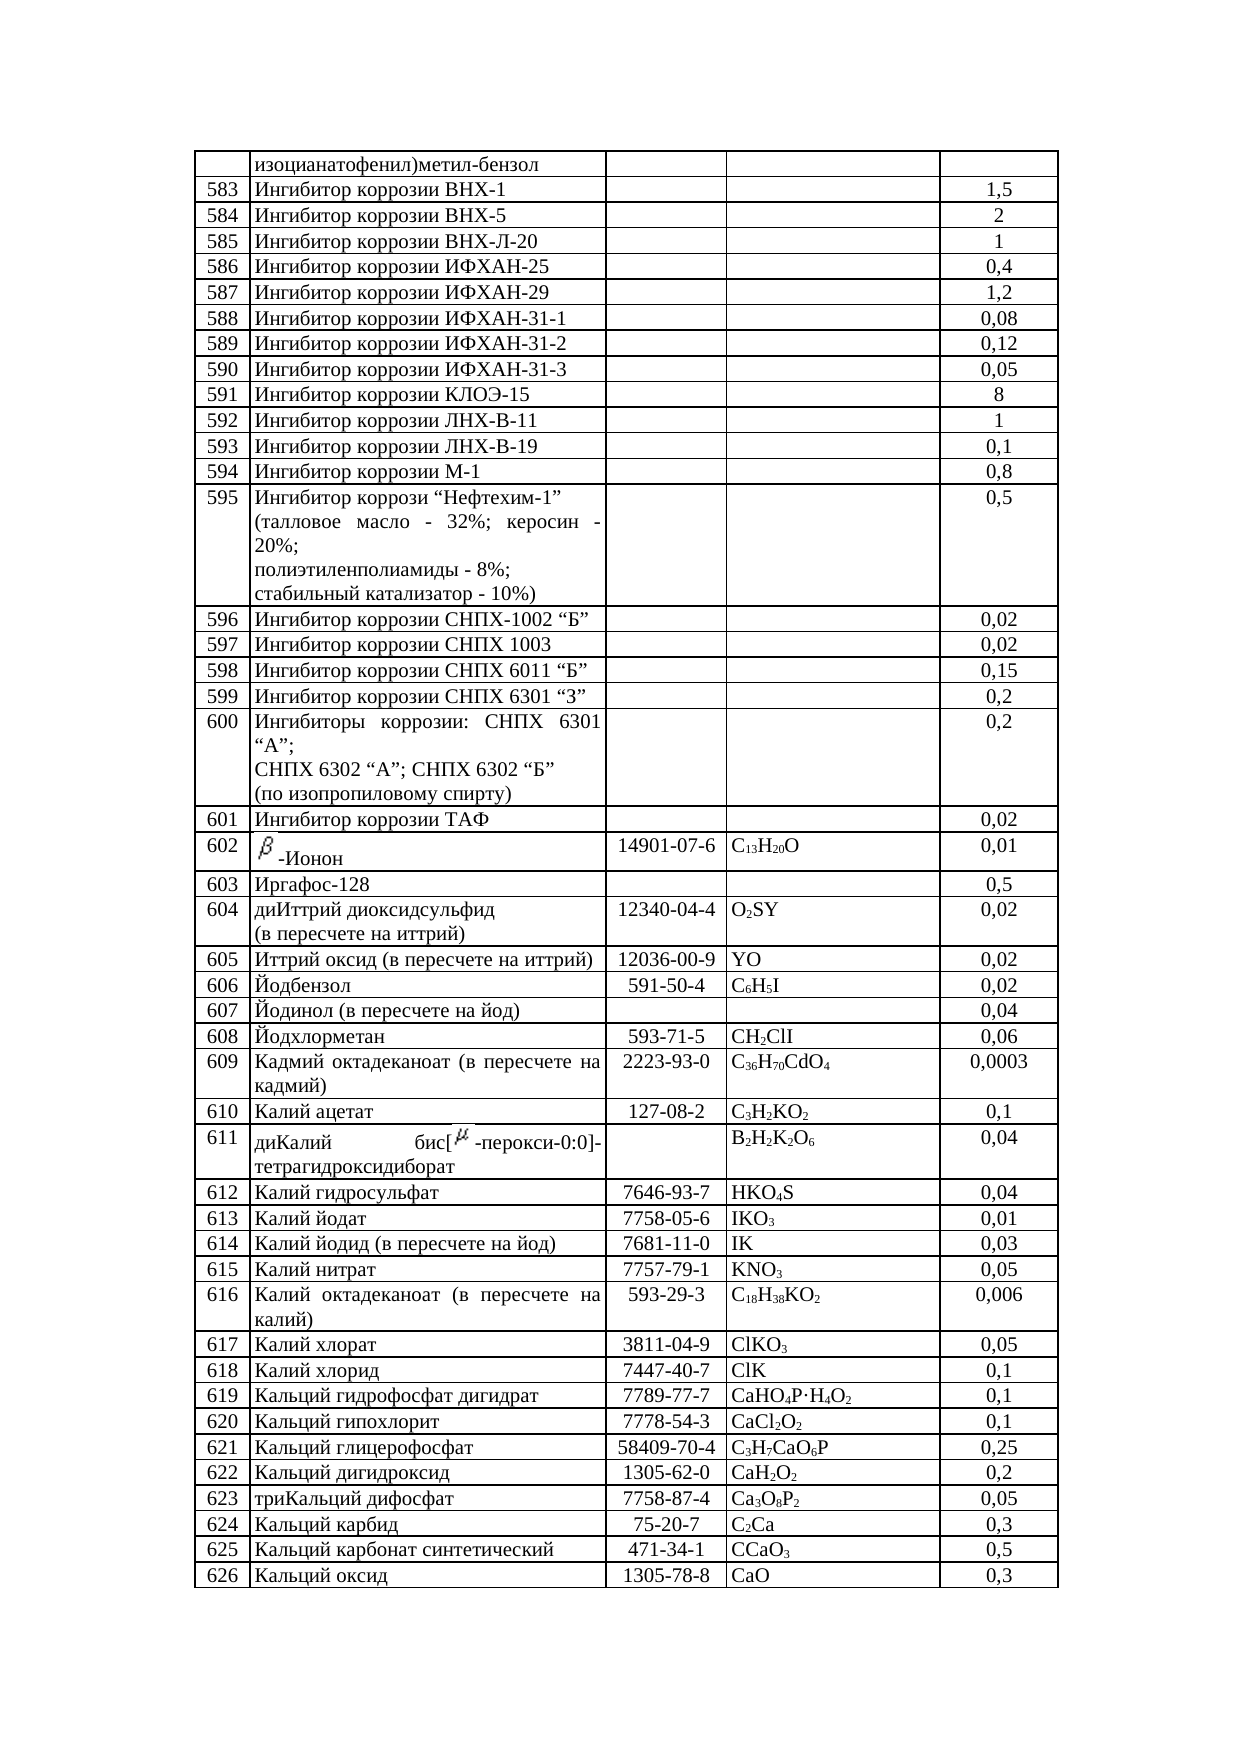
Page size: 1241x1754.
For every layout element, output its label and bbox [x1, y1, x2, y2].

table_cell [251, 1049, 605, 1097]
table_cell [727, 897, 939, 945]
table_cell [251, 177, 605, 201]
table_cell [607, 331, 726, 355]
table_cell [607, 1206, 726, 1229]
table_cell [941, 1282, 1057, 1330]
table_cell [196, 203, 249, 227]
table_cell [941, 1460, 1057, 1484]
picture [452, 1124, 475, 1150]
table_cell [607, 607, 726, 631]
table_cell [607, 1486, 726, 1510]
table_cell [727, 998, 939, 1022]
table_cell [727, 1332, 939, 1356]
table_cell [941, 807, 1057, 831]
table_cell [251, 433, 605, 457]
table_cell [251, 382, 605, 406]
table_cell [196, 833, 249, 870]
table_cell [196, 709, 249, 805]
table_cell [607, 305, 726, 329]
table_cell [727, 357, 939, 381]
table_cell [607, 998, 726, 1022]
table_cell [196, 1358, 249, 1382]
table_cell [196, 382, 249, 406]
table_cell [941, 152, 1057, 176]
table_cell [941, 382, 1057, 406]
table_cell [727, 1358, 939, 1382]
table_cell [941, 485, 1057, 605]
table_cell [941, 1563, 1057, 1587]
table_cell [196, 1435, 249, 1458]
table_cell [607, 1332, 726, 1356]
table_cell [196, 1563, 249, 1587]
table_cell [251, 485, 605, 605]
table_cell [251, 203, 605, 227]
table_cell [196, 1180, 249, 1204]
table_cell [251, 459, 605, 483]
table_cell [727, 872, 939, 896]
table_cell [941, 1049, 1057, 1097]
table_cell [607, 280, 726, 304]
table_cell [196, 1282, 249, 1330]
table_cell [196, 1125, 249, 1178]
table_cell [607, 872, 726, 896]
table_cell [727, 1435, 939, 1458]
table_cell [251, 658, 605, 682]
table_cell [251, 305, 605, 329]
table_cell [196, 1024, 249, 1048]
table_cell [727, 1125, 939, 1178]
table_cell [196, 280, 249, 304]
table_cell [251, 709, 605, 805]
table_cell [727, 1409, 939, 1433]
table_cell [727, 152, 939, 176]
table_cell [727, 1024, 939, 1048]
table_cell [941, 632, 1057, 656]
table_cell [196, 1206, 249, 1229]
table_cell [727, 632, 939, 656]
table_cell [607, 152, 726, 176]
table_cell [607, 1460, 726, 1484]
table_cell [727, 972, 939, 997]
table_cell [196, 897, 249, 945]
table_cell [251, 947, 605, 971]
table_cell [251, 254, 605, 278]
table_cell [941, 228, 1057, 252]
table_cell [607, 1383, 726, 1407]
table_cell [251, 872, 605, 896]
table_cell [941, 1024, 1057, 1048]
picture [254, 832, 278, 866]
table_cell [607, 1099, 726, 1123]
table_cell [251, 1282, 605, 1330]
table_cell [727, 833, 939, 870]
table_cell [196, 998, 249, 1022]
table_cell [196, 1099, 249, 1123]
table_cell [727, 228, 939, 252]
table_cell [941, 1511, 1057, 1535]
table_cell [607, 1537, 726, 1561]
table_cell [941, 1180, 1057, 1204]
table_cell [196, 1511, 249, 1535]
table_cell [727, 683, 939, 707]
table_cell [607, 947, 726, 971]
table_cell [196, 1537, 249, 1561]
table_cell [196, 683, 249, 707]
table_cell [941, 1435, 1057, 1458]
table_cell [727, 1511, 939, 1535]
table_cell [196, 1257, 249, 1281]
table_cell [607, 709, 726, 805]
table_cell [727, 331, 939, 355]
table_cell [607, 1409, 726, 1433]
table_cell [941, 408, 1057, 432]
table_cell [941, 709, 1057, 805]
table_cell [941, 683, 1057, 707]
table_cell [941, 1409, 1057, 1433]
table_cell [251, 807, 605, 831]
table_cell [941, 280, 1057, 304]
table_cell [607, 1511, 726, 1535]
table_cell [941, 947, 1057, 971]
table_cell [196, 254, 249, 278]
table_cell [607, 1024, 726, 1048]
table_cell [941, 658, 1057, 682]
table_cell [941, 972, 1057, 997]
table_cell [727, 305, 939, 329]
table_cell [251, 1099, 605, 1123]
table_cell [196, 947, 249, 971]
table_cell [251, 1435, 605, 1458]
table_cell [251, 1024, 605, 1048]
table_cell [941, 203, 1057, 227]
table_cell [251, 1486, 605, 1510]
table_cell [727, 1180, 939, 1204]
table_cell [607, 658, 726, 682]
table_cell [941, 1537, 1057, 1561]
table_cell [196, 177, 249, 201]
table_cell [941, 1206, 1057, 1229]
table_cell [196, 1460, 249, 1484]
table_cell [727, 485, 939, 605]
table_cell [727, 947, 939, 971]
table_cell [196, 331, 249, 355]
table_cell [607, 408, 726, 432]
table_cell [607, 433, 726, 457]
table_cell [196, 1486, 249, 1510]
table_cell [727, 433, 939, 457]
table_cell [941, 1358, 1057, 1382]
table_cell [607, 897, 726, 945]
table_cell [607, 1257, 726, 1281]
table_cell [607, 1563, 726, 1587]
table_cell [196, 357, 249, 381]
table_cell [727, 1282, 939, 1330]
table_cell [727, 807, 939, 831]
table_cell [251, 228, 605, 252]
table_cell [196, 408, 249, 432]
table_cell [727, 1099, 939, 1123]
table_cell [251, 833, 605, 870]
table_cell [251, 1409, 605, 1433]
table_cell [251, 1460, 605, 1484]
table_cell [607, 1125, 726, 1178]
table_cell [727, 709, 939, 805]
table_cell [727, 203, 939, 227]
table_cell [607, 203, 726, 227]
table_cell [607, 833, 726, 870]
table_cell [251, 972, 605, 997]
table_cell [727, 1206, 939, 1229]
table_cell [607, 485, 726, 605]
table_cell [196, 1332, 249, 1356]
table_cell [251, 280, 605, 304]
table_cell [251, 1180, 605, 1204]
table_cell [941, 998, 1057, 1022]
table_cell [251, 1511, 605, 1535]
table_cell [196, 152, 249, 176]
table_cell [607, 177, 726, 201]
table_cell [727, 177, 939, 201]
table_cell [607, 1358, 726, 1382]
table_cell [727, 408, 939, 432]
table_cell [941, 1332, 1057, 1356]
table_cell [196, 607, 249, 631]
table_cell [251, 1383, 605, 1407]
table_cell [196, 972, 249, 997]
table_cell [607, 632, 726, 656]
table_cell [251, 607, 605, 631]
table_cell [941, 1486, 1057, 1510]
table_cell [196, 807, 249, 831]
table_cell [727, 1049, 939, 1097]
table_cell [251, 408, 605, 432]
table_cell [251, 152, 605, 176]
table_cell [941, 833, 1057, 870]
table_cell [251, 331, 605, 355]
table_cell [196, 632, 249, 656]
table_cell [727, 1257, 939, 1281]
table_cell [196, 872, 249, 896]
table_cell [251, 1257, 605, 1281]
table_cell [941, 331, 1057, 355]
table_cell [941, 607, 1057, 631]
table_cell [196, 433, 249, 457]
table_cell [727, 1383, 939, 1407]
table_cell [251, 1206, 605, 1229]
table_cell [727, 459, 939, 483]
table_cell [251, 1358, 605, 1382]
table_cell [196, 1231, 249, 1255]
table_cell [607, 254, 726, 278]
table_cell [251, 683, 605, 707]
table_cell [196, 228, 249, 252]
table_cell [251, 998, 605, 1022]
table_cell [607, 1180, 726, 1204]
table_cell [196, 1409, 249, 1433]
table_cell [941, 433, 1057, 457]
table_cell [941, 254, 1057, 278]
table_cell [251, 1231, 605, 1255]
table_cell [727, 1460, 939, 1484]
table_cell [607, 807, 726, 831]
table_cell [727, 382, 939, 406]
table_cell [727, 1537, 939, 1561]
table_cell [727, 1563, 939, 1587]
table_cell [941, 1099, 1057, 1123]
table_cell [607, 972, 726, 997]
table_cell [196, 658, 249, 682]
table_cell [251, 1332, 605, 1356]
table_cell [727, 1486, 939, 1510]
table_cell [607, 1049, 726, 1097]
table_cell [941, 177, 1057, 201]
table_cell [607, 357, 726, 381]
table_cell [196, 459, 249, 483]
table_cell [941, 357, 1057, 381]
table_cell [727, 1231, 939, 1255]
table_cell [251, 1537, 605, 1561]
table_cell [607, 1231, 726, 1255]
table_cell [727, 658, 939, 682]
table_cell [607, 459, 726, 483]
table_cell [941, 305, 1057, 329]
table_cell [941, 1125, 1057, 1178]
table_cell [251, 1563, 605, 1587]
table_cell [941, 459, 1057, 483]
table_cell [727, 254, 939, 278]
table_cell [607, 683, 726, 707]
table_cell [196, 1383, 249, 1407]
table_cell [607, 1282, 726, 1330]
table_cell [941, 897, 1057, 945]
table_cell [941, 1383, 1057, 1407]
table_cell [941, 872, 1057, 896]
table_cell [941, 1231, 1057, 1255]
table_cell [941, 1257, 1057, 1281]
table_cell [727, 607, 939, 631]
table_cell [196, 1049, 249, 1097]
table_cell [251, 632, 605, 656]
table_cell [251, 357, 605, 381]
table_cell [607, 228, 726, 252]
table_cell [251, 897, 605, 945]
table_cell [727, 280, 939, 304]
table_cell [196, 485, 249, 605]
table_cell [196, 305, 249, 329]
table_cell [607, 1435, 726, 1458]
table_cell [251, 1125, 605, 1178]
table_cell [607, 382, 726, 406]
